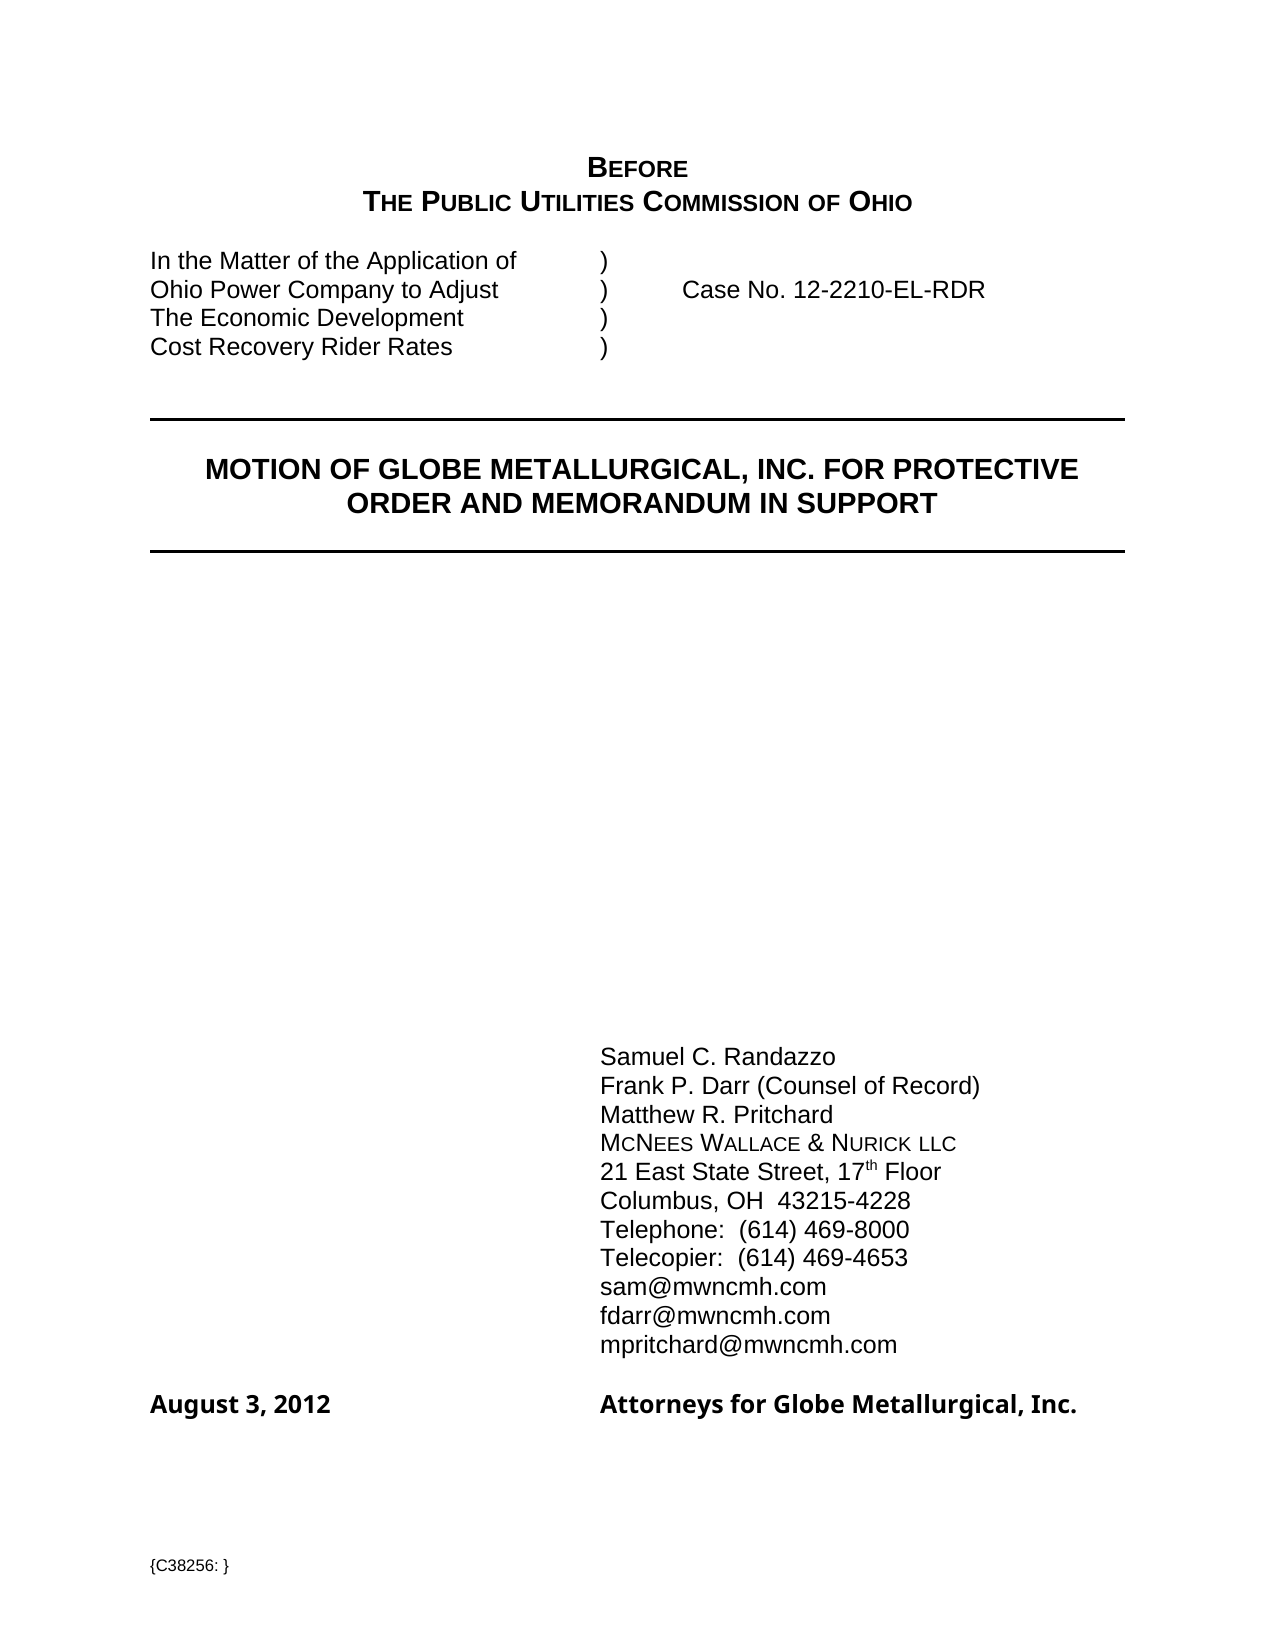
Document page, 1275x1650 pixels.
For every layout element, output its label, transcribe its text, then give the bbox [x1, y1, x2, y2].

title August 3, 2012 Attorneys for Globe Metallurgical, Inc. [150, 1387, 1125, 1421]
text The Public Utilities Commission of Ohio [150, 183, 1125, 217]
text mpritchard@mwncmh.com [600, 1329, 1125, 1358]
text Samuel C. Randazzo [150, 1042, 1125, 1071]
text 21 East State Street, 17th Floor [600, 1157, 1125, 1186]
text Telecopier: (614) 469-4653 [600, 1243, 1125, 1272]
text sam@mwncmh.com [600, 1272, 1125, 1301]
text fdarr@mwncmh.com [600, 1301, 1125, 1329]
text McNees Wallace & Nurick LLC [600, 1128, 1125, 1157]
text Ohio Power Company to Adjust ) Case No. 12-2210-EL-RDR [150, 274, 1125, 303]
text Frank P. Darr (Counsel of Record) [600, 1071, 1125, 1099]
text In the Matter of the Application of ) [150, 246, 1125, 274]
text The Economic Development ) [150, 303, 1125, 332]
text Matthew R. Pritchard [600, 1099, 1125, 1128]
text Columbus, OH 43215-4228 [600, 1186, 1125, 1214]
text Telephone: (614) 469-8000 [600, 1214, 1125, 1243]
text Cost Recovery Rider Rates ) [150, 332, 1125, 361]
text Before [150, 150, 1125, 183]
subtitle MOTION OF GLOBE METALLURGICAL, INC. FOR PROTECTIVE ORDER AND MEMORANDUM IN SUPPORT [150, 452, 1134, 519]
